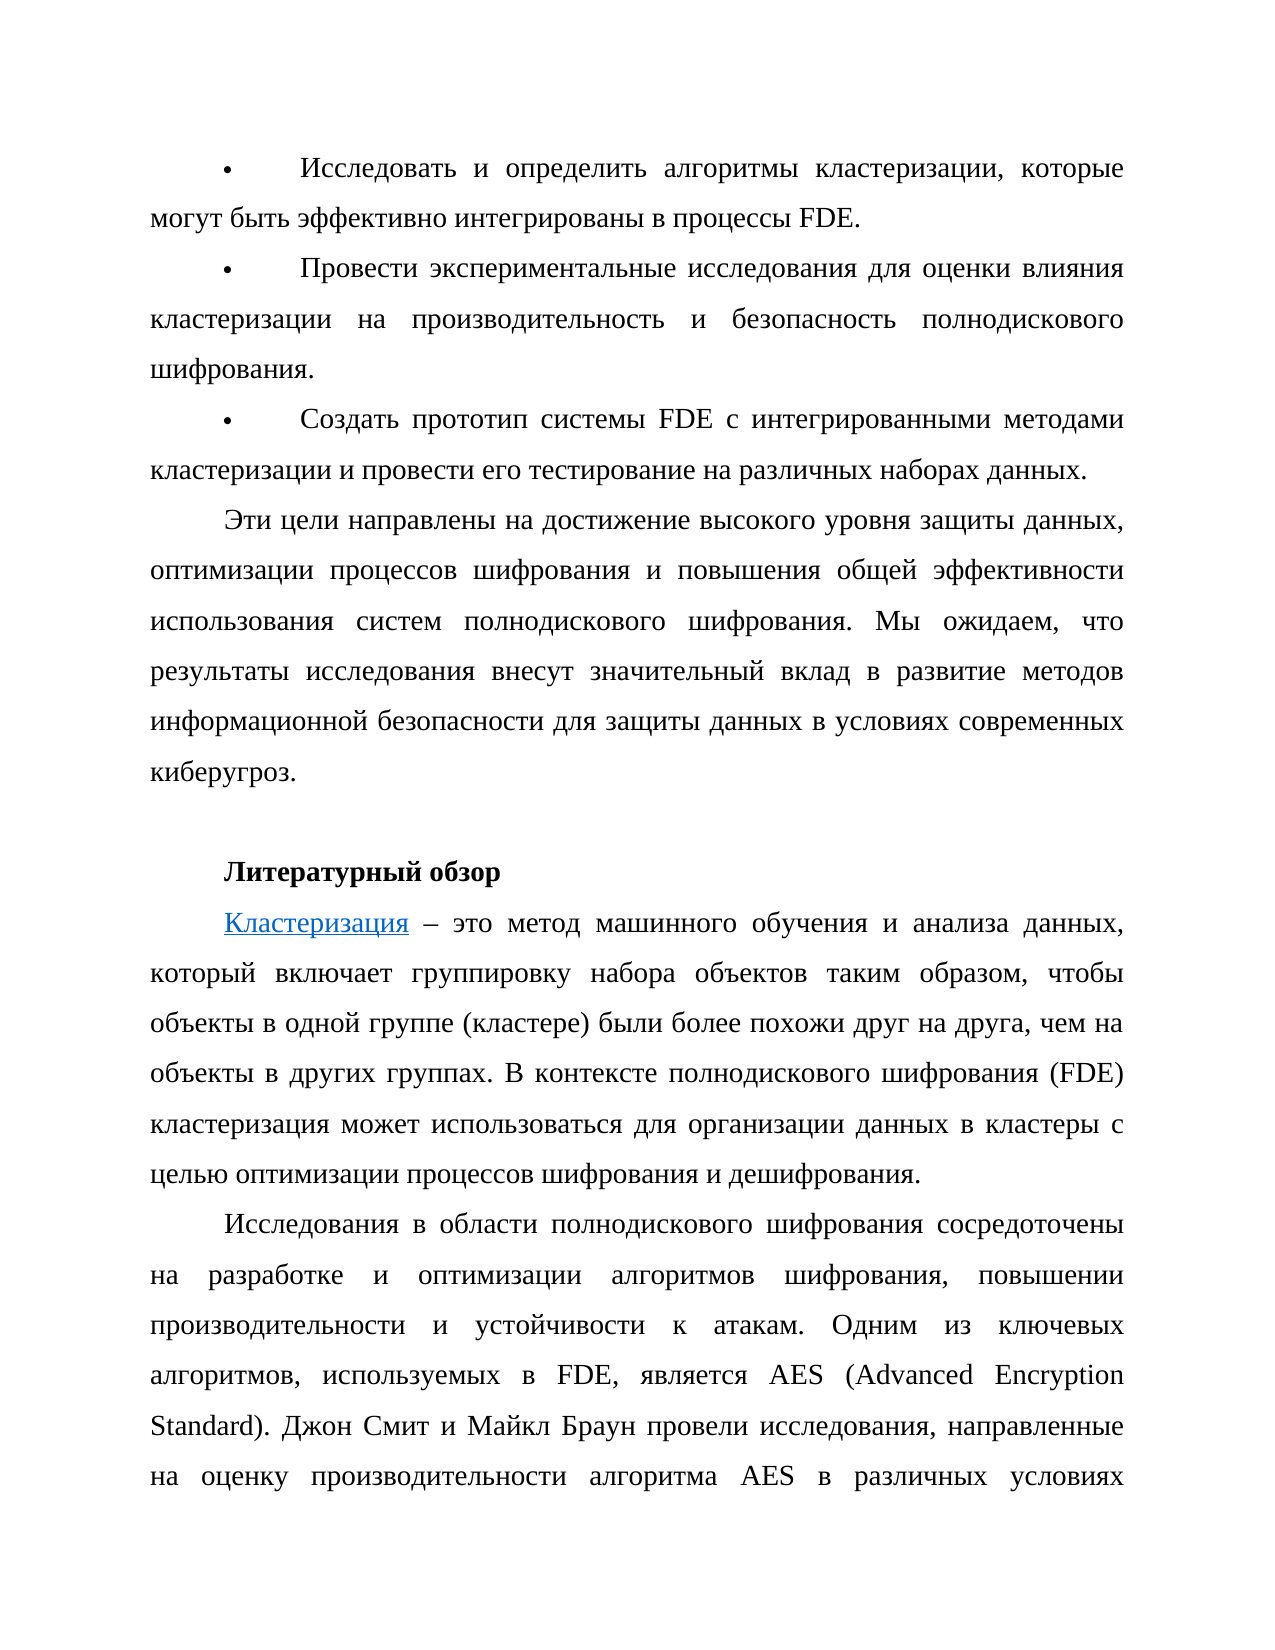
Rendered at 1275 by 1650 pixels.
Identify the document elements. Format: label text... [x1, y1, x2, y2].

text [150, 1207, 1125, 1492]
text Эти цели направлены на достижение высокого уровня защиты данных, оптимизации процессов шифрования и повышения общей эффективности использования систем полнодискового шифрования. Мы ожидаем, что результаты исследования внесут значительный вклад в развитие методов информационной безопасности для защиты данных в условиях современных киберугроз. [150, 502, 1125, 787]
list Создать прототип системы FDE с интегрированными методами кластеризации и провести его тестирование на различных наборах данных. [150, 402, 1125, 485]
list Провести экспериментальные исследования для оценки влияния кластеризации на производительность и безопасность полнодискового шифрования. [150, 251, 1125, 385]
text Кластеризация – это метод машинного обучения и анализа данных, который включает группировку набора объектов таким образом, чтобы объекты в одной группе (кластере) были более похожи друг на друга, чем на объекты в других группах. В контексте полнодискового шифрования (FDE) кластеризация может использоваться для организации данных в кластеры с целью оптимизации процессов шифрования и дешифрования. [150, 905, 1125, 1190]
text Литературный обзор [150, 854, 1125, 888]
list Исследовать и определить алгоритмы кластеризации, которые могут быть эффективно интегрированы в процессы FDE. [150, 150, 1125, 234]
